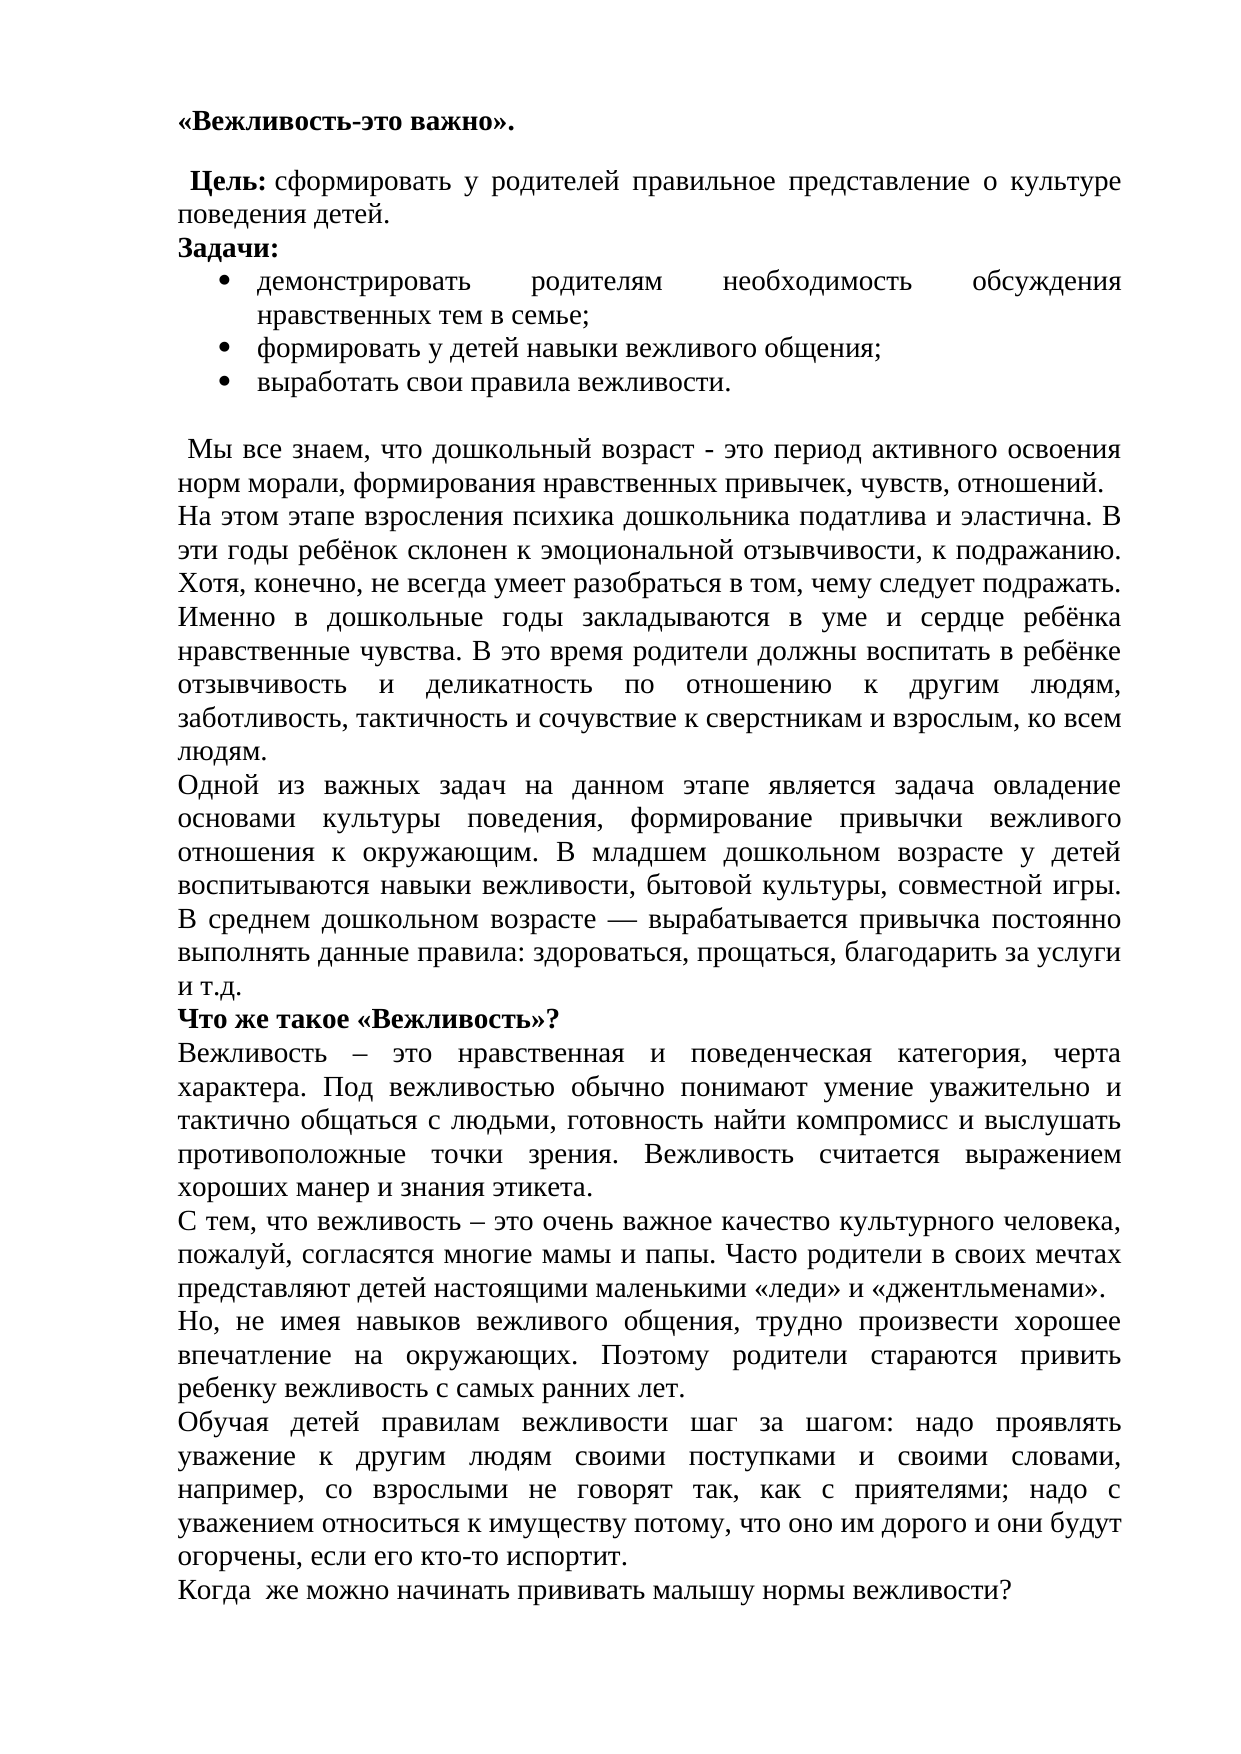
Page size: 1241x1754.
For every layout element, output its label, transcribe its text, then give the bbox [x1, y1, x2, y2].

text Что же такое «Вежливость»? [177, 1002, 1122, 1035]
text Задачи: [177, 230, 1122, 263]
text Обучая детей правилам вежливости шаг за шагом: надо проявлять уважение к другим людям своими поступками и своими словами, например, со взрослыми не говорят так, как с приятелями; надо с уважением относиться к имуществу потому, что оно им дорого и они будут огорчены, если его кто-то испортит. [177, 1404, 1122, 1572]
text На этом этапе взросления психика дошкольника податлива и эластична. В эти годы ребёнок склонен к эмоциональной отзывчивости, к подражанию. Хотя, конечно, не всегда умеет разобраться в том, чему следует подражать. Именно в дошкольные годы закладываются в уме и сердце ребёнка нравственные чувства. В это время родители должны воспитать в ребёнке отзывчивость и деликатность по отношению к другим людям, заботливость, тактичность и сочувствие к сверстникам и взрослым, ко всем людям. [177, 498, 1122, 767]
text Цель: сформировать у родителей правильное представление о культуре поведения детей. [177, 163, 1122, 230]
list выработать свои правила вежливости. [219, 364, 1122, 398]
list формировать у детей навыки вежливого общения; [219, 331, 1122, 364]
text Но, не имея навыков вежливого общения, трудно произвести хорошее впечатление на окружающих. Поэтому родители стараются привить ребенку вежливость с самых ранних лет. [177, 1303, 1122, 1404]
text Мы все знаем, что дошкольный возраст - это период активного освоения норм морали, формирования нравственных привычек, чувств, отношений. [177, 431, 1122, 498]
text «Вежливость-это важно». [177, 103, 1122, 137]
text Вежливость – это нравственная и поведенческая категория, черта характера. Под вежливостью обычно понимают умение уважительно и тактично общаться с людьми, готовность найти компромисс и выслушать противоположные точки зрения. Вежливость считается выражением хороших манер и знания этикета. [177, 1035, 1122, 1203]
text Одной из важных задач на данном этапе является задача овладение основами культуры поведения, формирование привычки вежливого отношения к окружающим. В младшем дошкольном возрасте у детей воспитываются навыки вежливости, бытовой культуры, совместной игры. В среднем дошкольном возрасте — вырабатывается привычка постоянно выполнять данные правила: здороваться, прощаться, благодарить за услуги и т.д. [177, 767, 1122, 1002]
list демонстрировать родителям необходимость обсуждения нравственных тем в семье; [219, 263, 1122, 331]
text Когда же можно начинать прививать малышу нормы вежливости? [177, 1572, 1122, 1605]
text С тем, что вежливость – это очень важное качество культурного человека, пожалуй, согласятся многие мамы и папы. Часто родители в своих мечтах представляют детей настоящими маленькими «леди» и «джентльменами». [177, 1203, 1122, 1303]
